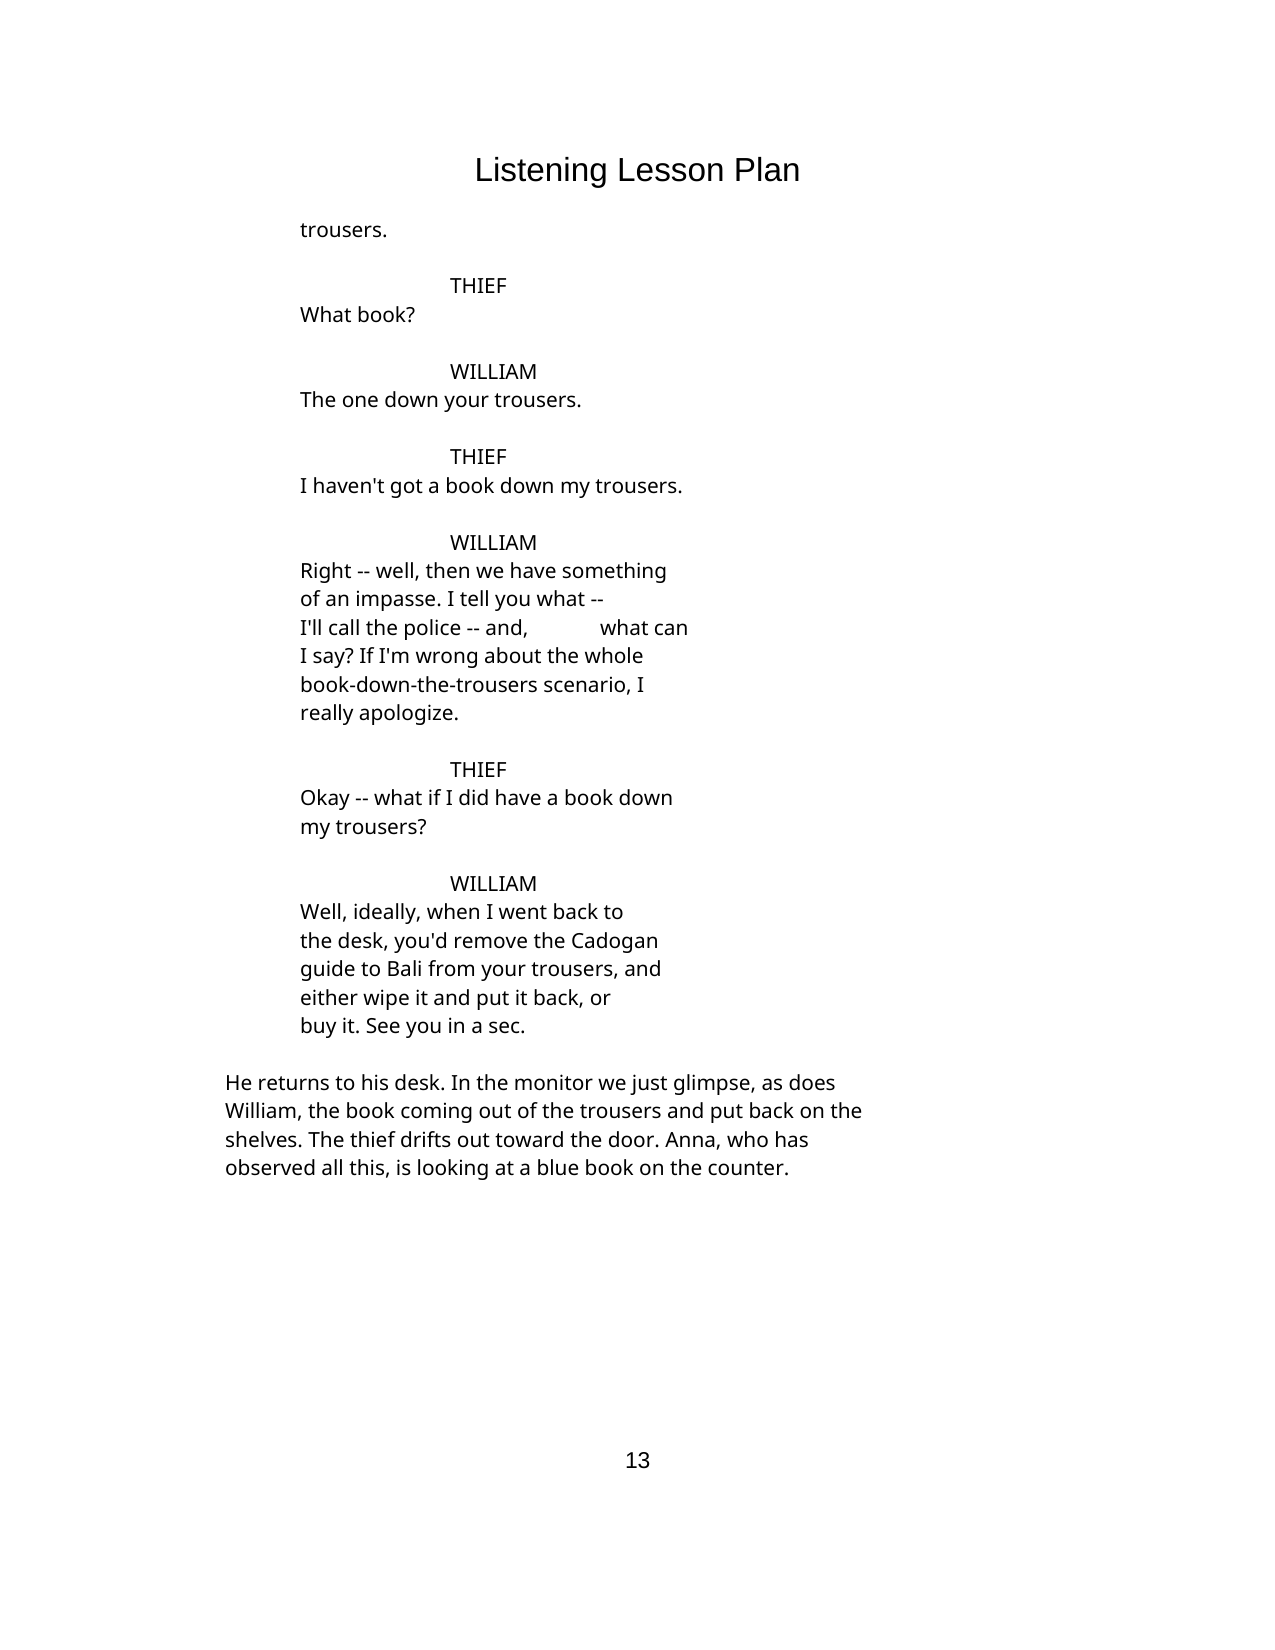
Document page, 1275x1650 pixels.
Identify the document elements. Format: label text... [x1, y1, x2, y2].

text the desk, you'd remove the Cadogan [150, 926, 1125, 954]
text WILLIAM [150, 528, 1125, 556]
text observed all this, is looking at a blue book on the counter. [150, 1153, 1125, 1182]
text shelves. The thief drifts out toward the door. Anna, who has [150, 1125, 1125, 1153]
text The one down your trousers. [150, 385, 1125, 414]
text WILLIAM [150, 869, 1125, 897]
text either wipe it and put it back, or [150, 983, 1125, 1011]
text I say? If I'm wrong about the whole [150, 641, 1125, 670]
text What book? [150, 300, 1125, 328]
text guide to Bali from your trousers, and [150, 954, 1125, 983]
text I'll call the police -- and, what can [150, 613, 1125, 641]
text William, the book coming out of the trousers and put back on the [150, 1096, 1125, 1125]
text THIEF [150, 272, 1125, 300]
text Right -- well, then we have something [150, 556, 1125, 584]
text book-down-the-trousers scenario, I [150, 670, 1125, 698]
text my trousers? [150, 812, 1125, 840]
text WILLIAM [150, 357, 1125, 385]
text Okay -- what if I did have a book down [150, 783, 1125, 812]
text trousers. [150, 215, 1125, 243]
text buy it. See you in a sec. [150, 1011, 1125, 1039]
text Well, ideally, when I went back to [150, 897, 1125, 926]
text I haven't got a book down my trousers. [150, 471, 1125, 499]
text THIEF [150, 442, 1125, 471]
text really apologize. [150, 698, 1125, 727]
text of an impasse. I tell you what -- [150, 584, 1125, 613]
text He returns to his desk. In the monitor we just glimpse, as does [150, 1068, 1125, 1096]
text THIEF [150, 755, 1125, 783]
